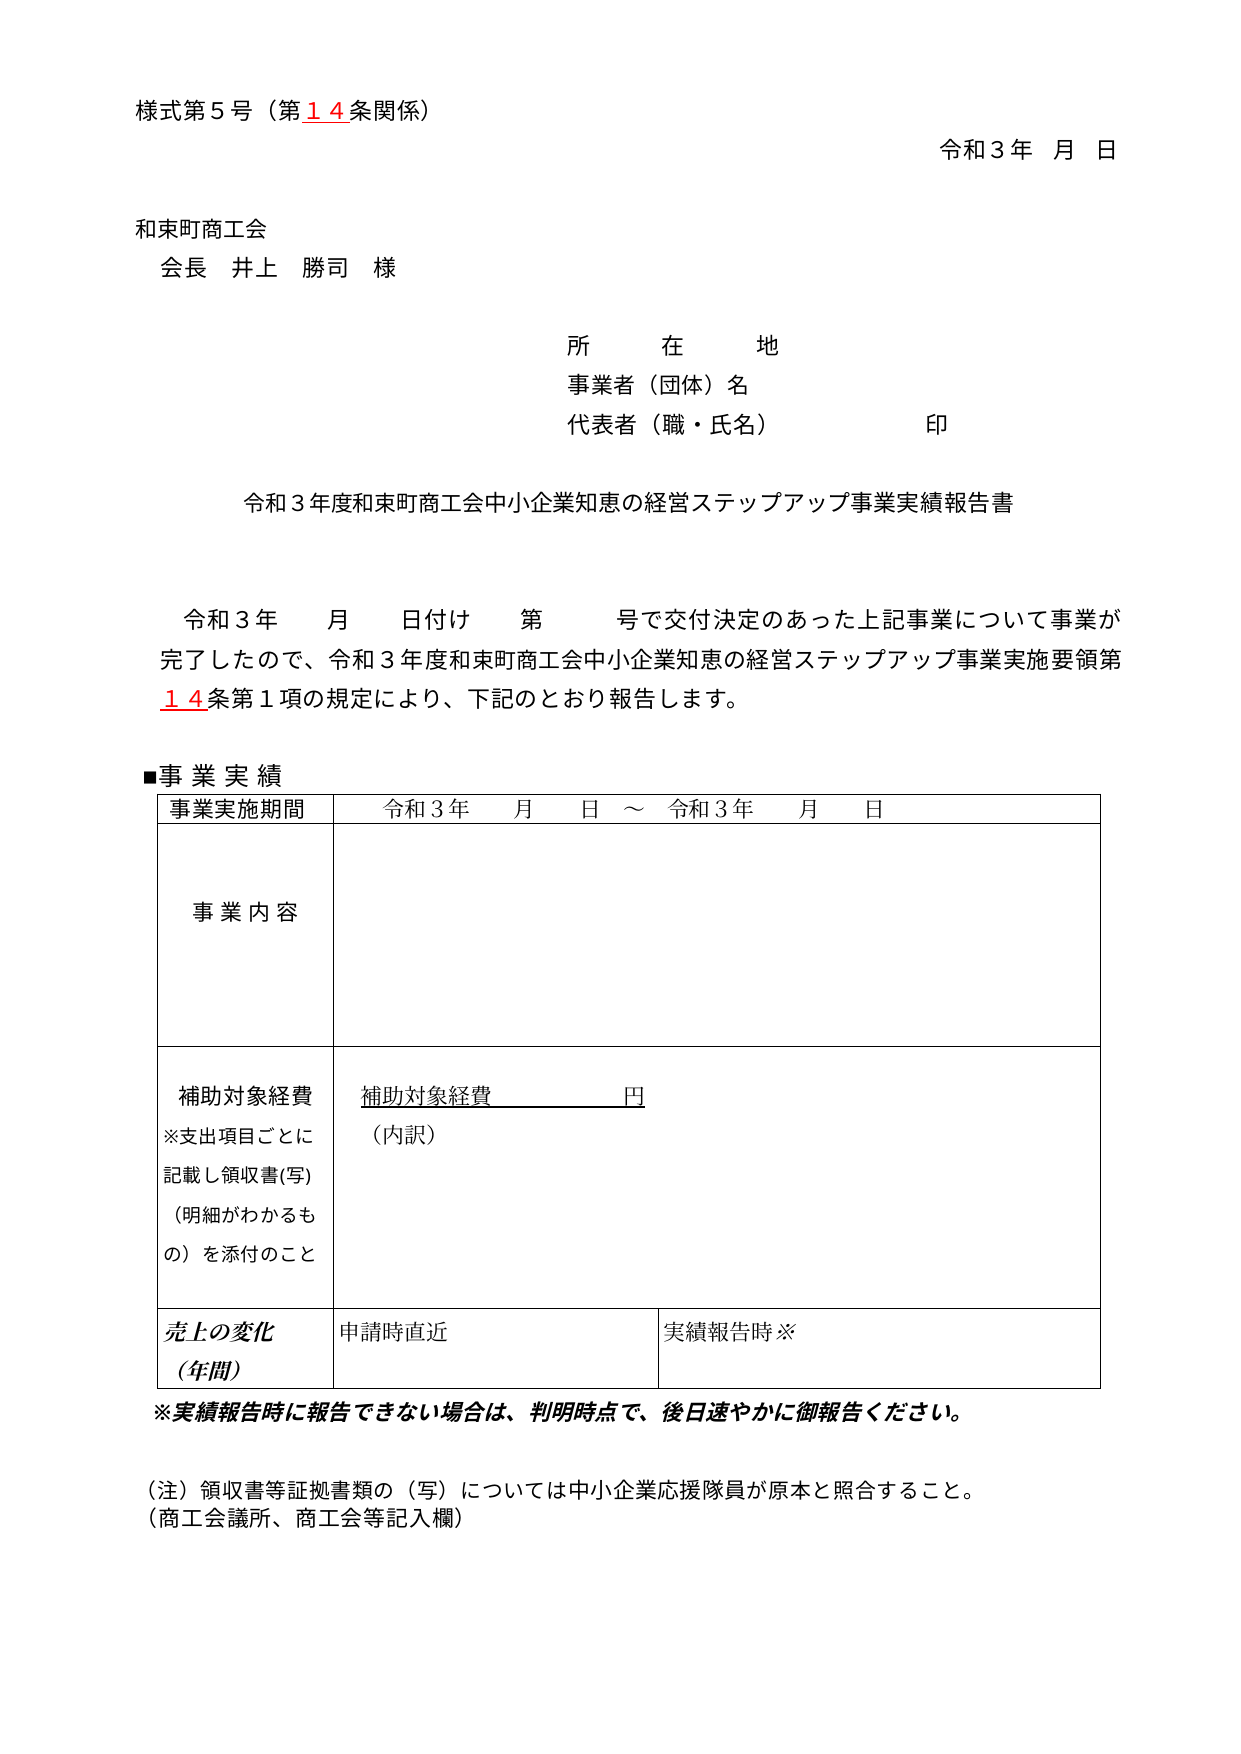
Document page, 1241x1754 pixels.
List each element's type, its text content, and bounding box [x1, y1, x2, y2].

table_cell [334, 824, 1100, 1046]
table_cell 売上の変化 （年間） [158, 1309, 333, 1388]
text （注）領収書等証拠書類の（写）については中小企業応援隊員が原本と照合すること。 [136, 1467, 1122, 1506]
text （商工会議所、商工会等記入欄） [136, 1506, 1122, 1532]
table_cell 補助対象経費 円 （内訳） [334, 1047, 1100, 1308]
text 代表者（職・氏名） 印 [567, 402, 1122, 441]
text ※実績報告時に報告できない場合は、判明時点で、後日速やかに御報告ください。 [136, 1389, 1122, 1428]
text 和束町商工会 [136, 206, 1122, 245]
text 令和３年度和束町商工会中小企業知恵の経営ステップアップ事業実績報告書 [136, 480, 1122, 519]
text 令和３年 月 日 [136, 128, 1122, 167]
table_cell 申請時直近 [334, 1309, 658, 1388]
table_cell 事 業 内 容 [158, 824, 333, 1046]
text 所 在 地 [567, 323, 1122, 363]
text 会長 井上 勝司 様 [136, 245, 1122, 284]
table_header 令和３年 月 日 ～ 令和３年 月 日 [334, 795, 1100, 823]
text 令和３年 月 日付け 第 号で交付決定のあった上記事業について事業が完了したので、令和３年度和束町商工会中小企業知恵の経営ステップアップ事業実施要領第１４条第１項の規定により、下記のとおり報告します。 [160, 598, 1122, 715]
text 様式第５号（第１４条関係） [136, 88, 1122, 128]
table_header 事業実施期間 [158, 795, 333, 823]
text ■事 業 実 績 [136, 754, 1122, 793]
table_cell 実績報告時※ [659, 1309, 1100, 1388]
table_cell 補助対象経費 ※支出項目ごとに 記載し領収書(写) （明細がわかるも の）を添付のこと [158, 1047, 333, 1308]
text 事業者（団体）名 [567, 363, 1122, 402]
